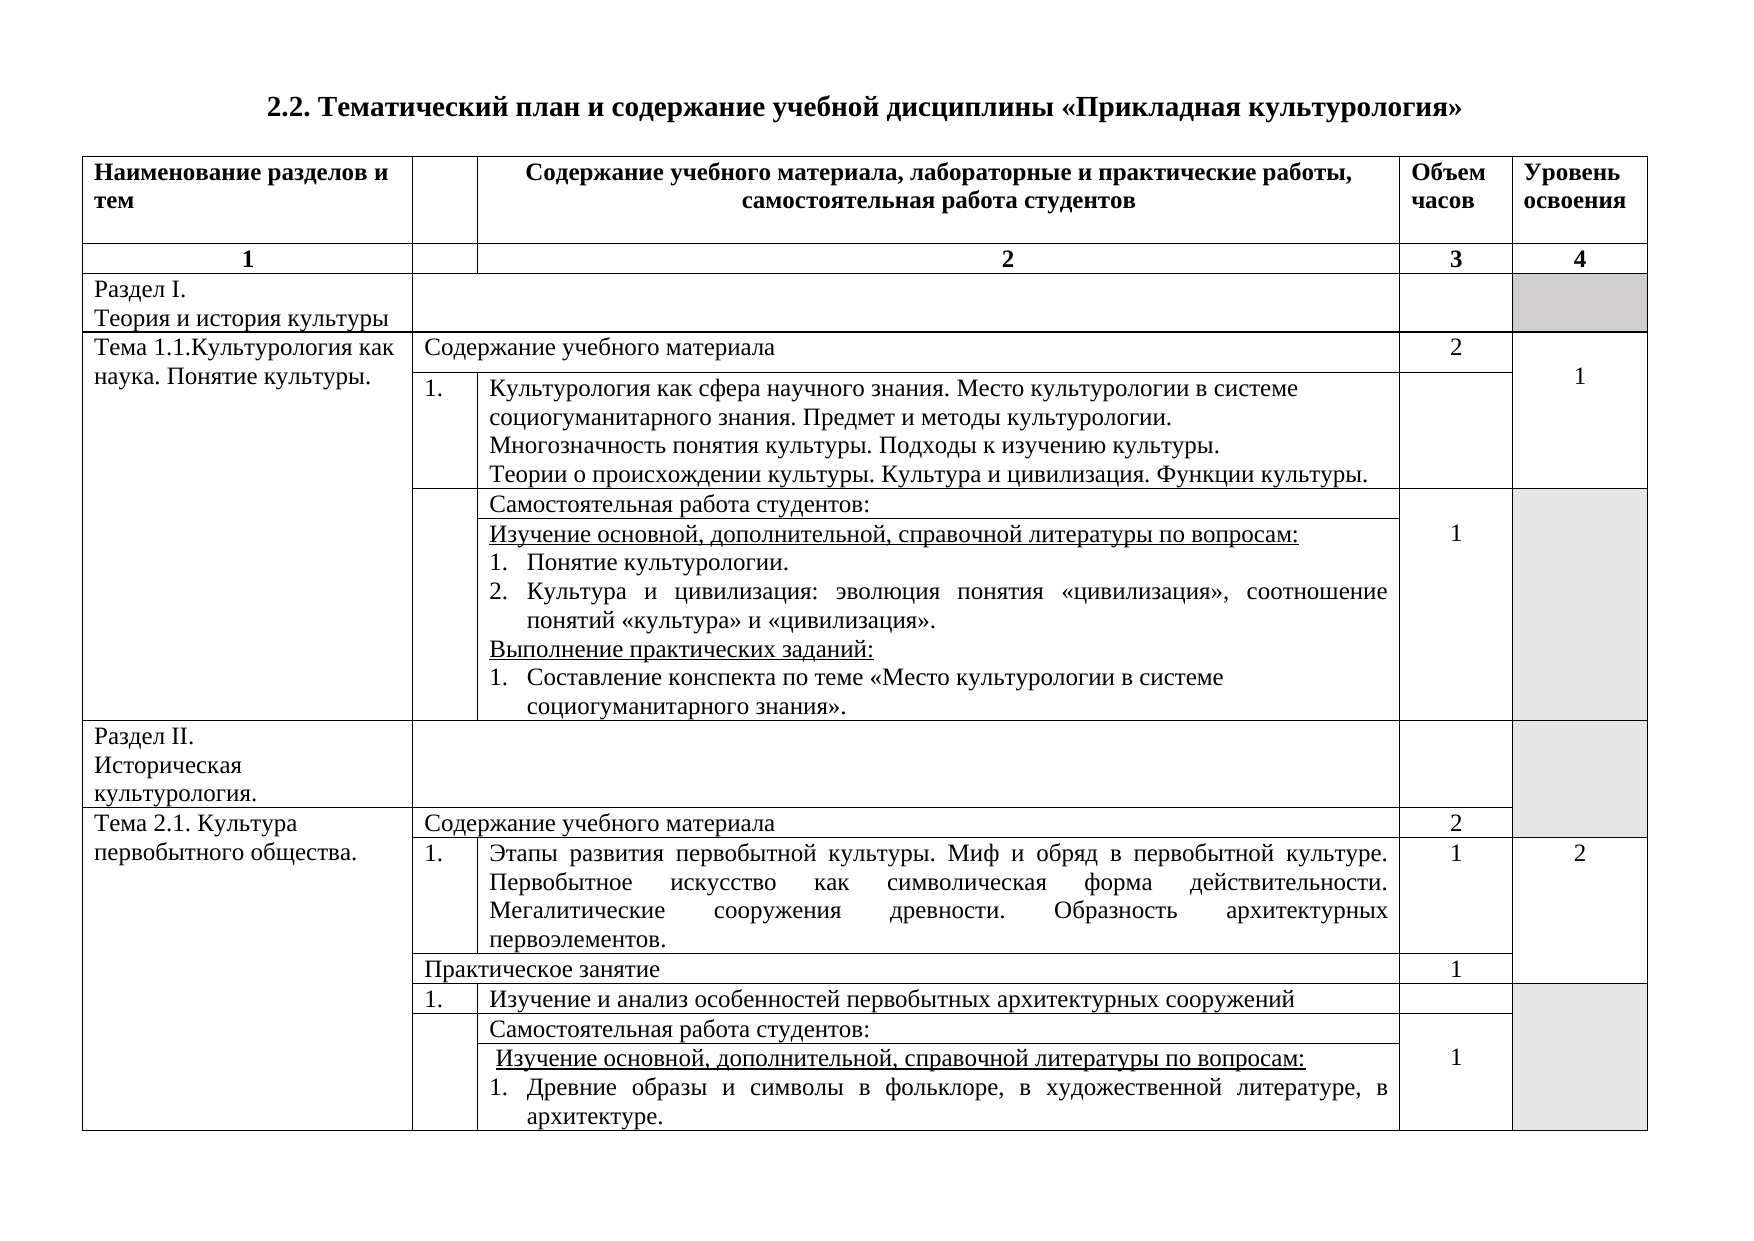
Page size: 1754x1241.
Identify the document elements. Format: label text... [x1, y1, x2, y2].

table_cell 2 [1400, 333, 1512, 372]
table_cell 1. [413, 984, 477, 1013]
table_cell 3 [1400, 244, 1512, 273]
table_cell Раздел I. Теория и история культуры [83, 274, 412, 331]
table_cell Тема 1.1.Культурология как наука. Понятие культуры. [83, 333, 412, 720]
table_cell 1 [83, 244, 412, 273]
table_cell 1. [413, 838, 477, 953]
table_cell [413, 721, 1399, 807]
table_cell 1 [1400, 1014, 1512, 1130]
table_cell 2 [1513, 838, 1647, 983]
table_cell Раздел II. Историческая культурология. [83, 721, 412, 807]
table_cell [478, 1044, 1399, 1130]
table_cell Изучение основной, дополнительной, справочной литературы по вопросам: Понятие культурологии. Культура и цивилизация: эволюция понятия «цивилизация», соотношение понятий «культура» и «цивилизация». Выполнение практических заданий: Составление конспекта по теме «Место культурологии в системе социогуманитарного знания». [478, 519, 1399, 720]
table_cell [1513, 984, 1647, 1130]
table_cell Изучение и анализ особенностей первобытных архитектурных сооружений [478, 984, 1399, 1013]
table_cell [413, 244, 477, 273]
table_cell Самостоятельная работа студентов: [478, 1014, 1399, 1042]
table_cell [413, 489, 477, 720]
table_cell [1400, 721, 1512, 807]
table_cell 4 [1513, 244, 1647, 273]
table_header Уровень освоения [1513, 157, 1647, 243]
table_cell [1400, 984, 1512, 1013]
table_cell 1 [1400, 489, 1512, 720]
text 2.2. Тематический план и содержание учебной дисциплины «Прикладная культурология» [94, 89, 1636, 122]
table_header Объем часов [1400, 157, 1512, 243]
table_cell 2 [1400, 808, 1512, 837]
table_cell Тема 2.1. Культура первобытного общества. [83, 808, 412, 1130]
table_cell [413, 1014, 477, 1130]
table_cell 1 [1513, 333, 1647, 488]
table_cell 1 [1400, 954, 1512, 983]
table_cell Содержание учебного материала [413, 808, 1399, 837]
table_cell 1 [1400, 838, 1512, 953]
table_header Наименование разделов и тем [83, 157, 412, 243]
table_header [413, 157, 477, 243]
table_cell [413, 373, 477, 488]
table_cell Содержание учебного материала [413, 333, 1399, 372]
table_cell Практическое занятие [413, 954, 1399, 983]
table_cell [1400, 274, 1512, 331]
table_cell [1513, 721, 1647, 837]
table_cell [1513, 274, 1647, 331]
table_header Содержание учебного материала, лабораторные и практические работы, самостоятельная работа студентов [478, 157, 1399, 243]
table_cell Культурология как сфера научного знания. Место культурологии в системе социогуманитарного знания. Предмет и методы культурологии. Многозначность понятия культуры. Подходы к изучению культуры. Теории о происхождении культуры. Культура и цивилизация. Функции культуры. [478, 373, 1399, 488]
table_cell 2 [478, 244, 1399, 273]
table_cell [413, 274, 1399, 331]
table_cell [1400, 373, 1512, 488]
table_cell Самостоятельная работа студентов: [478, 489, 1399, 518]
table_cell [1513, 489, 1647, 720]
table_cell Этапы развития первобытной культуры. Миф и обряд в первобытной культуре. Первобытное искусство как символическая форма действительности. Мегалитические сооружения древности. Образность архитектурных первоэлементов. [478, 838, 1399, 953]
